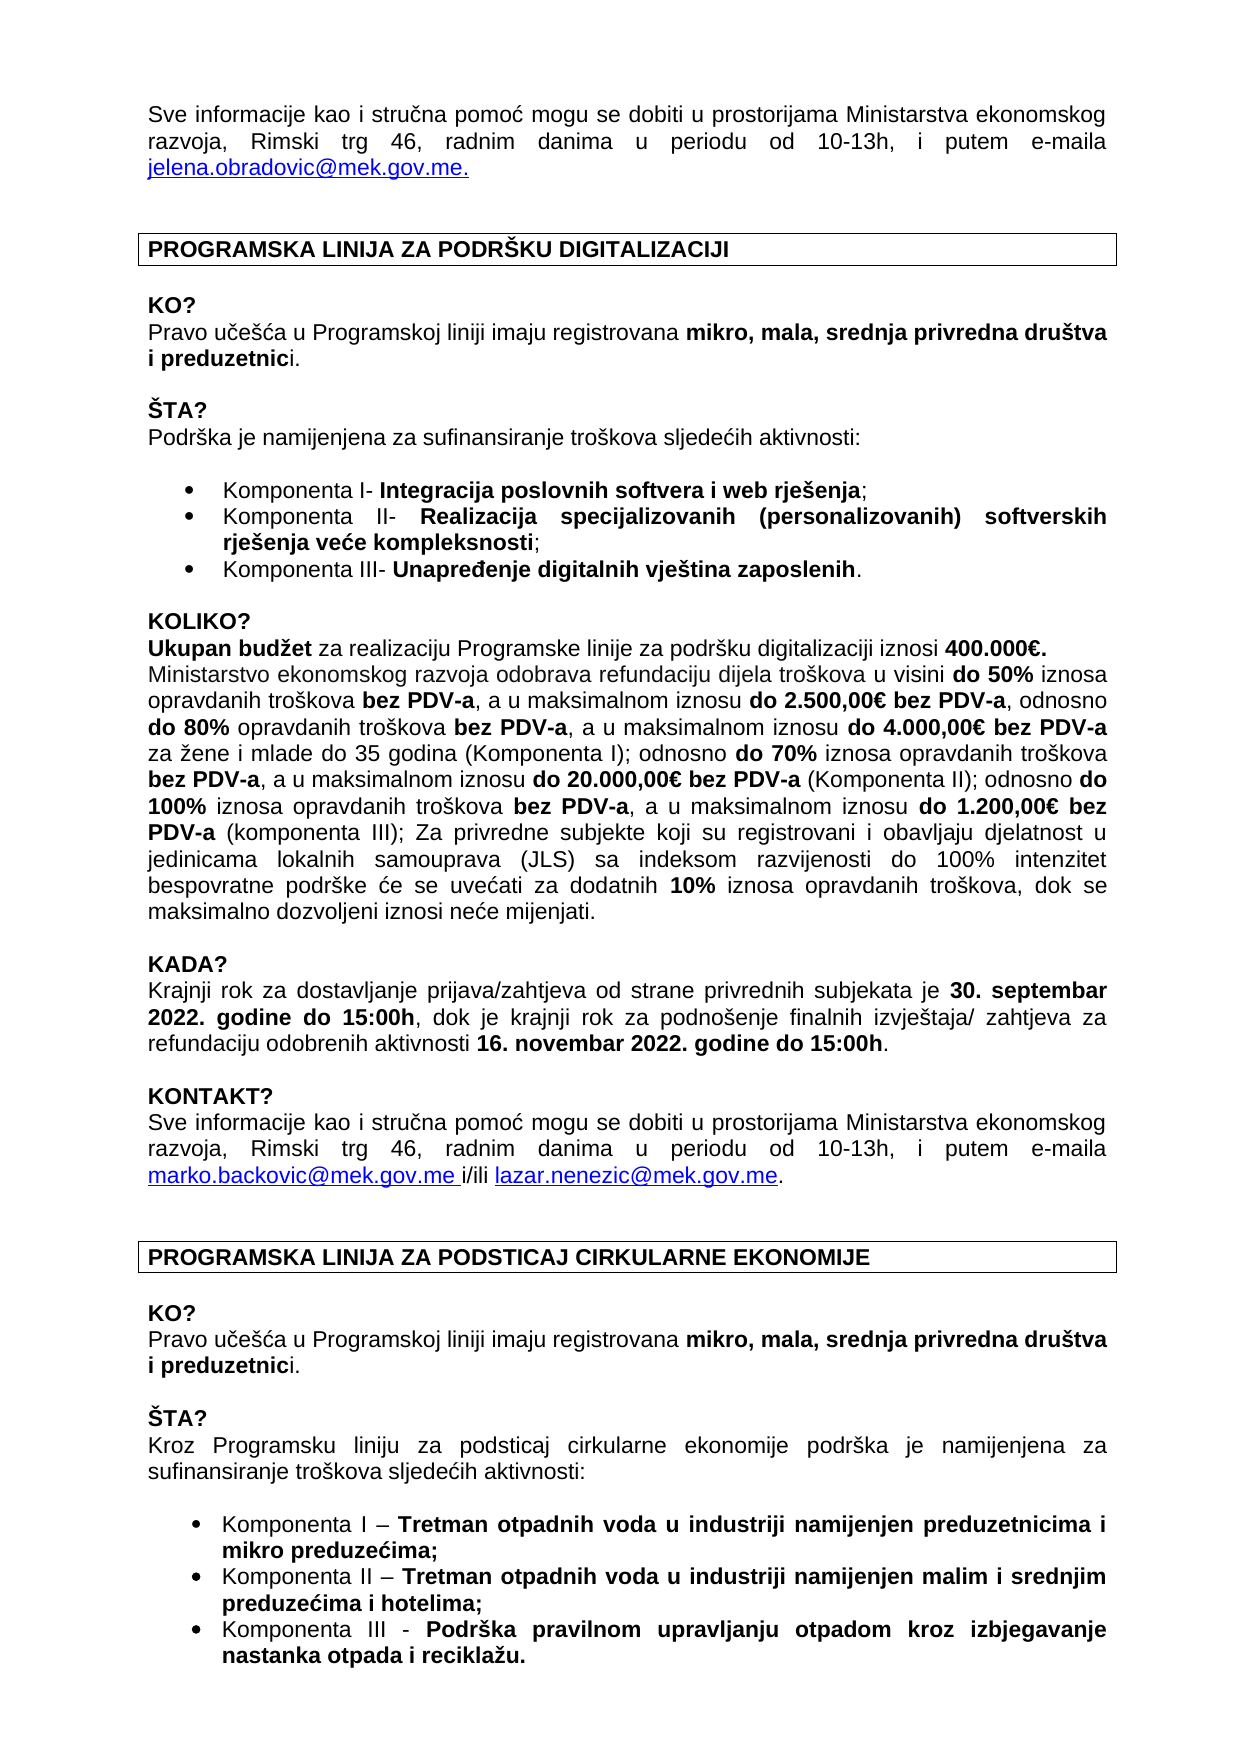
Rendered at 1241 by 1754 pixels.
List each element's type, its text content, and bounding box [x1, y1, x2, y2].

text Sve informacije kao i stručna pomoć mogu se dobiti u prostorijama Ministarstva ekonomskog razvoja, Rimski trg 46, radnim danima u periodu od 10-13h, i putem e-maila marko.backovic@mek.gov.me i/ili lazar.nenezic@mek.gov.me. [148, 1109, 1107, 1188]
text KO? [148, 292, 1107, 318]
list Komponenta II- Realizacija specijalizovanih (personalizovanih) softverskih rješenja veće kompleksnosti; [185, 503, 1107, 556]
text Kroz Programsku liniju za podsticaj cirkularne ekonomije podrška je namijenjena za sufinansiranje troškova sljedećih aktivnosti: [148, 1432, 1107, 1484]
list Komponenta II – Tretman otpadnih voda u industriji namijenjen malim i srednjim preduzećima i hotelima; [192, 1563, 1107, 1616]
text Ministarstvo ekonomskog razvoja odobrava refundaciju dijela troškova u visini do 50% iznosa opravdanih troškova bez PDV-a, a u maksimalnom iznosu do 2.500,00€ bez PDV-a, odnosno do 80% opravdanih troškova bez PDV-a, a u maksimalnom iznosu do 4.000,00€ bez PDV-a za žene i mlade do 35 godina (Komponenta I); odnosno do 70% iznosa opravdanih troškova bez PDV-a, a u maksimalnom iznosu do 20.000,00€ bez PDV-a (Komponenta II); odnosno do 100% iznosa opravdanih troškova bez PDV-a, a u maksimalnom iznosu do 1.200,00€ bez PDV-a (komponenta III); Za privredne subjekte koji su registrovani i obavljaju djelatnost u jedinicama lokalnih samouprava (JLS) sa indeksom razvijenosti do 100% intenzitet bespovratne podrške će se uvećati za dodatnih 10% iznosa opravdanih troškova, dok se maksimalno dozvoljeni iznosi neće mijenjati. [148, 661, 1107, 924]
list Komponenta I – Tretman otpadnih voda u industriji namijenjen preduzetnicima i mikro preduzećima; [192, 1511, 1107, 1563]
text Krajnji rok za dostavljanje prijava/zahtjeva od strane privrednih subjekata je 30. septembar 2022. godine do 15:00h, dok je krajnji rok za podnošenje finalnih izvještaja/ zahtjeva za refundaciju odobrenih aktivnosti 16. novembar 2022. godine do 15:00h. [148, 977, 1107, 1056]
text Pravo učešća u Programskoj liniji imaju registrovana mikro, mala, srednja privredna društva i preduzetnici. [148, 1326, 1107, 1379]
list Komponenta III - Podrška pravilnom upravljanju otpadom kroz izbjegavanje nastanka otpada i reciklažu. [192, 1616, 1107, 1669]
text Pravo učešća u Programskoj liniji imaju registrovana mikro, mala, srednja privredna društva i preduzetnici. [148, 318, 1107, 371]
text ŠTA? [148, 397, 1107, 424]
text PROGRAMSKA LINIJA ZA PODRŠKU DIGITALIZACIJI [139, 234, 1116, 265]
text KOLIKO? [148, 608, 1107, 635]
list Komponenta I- Integracija poslovnih softvera i web rješenja; [185, 477, 1107, 503]
text ŠTA? [148, 1405, 1107, 1432]
text Podrška je namijenjena za sufinansiranje troškova sljedećih aktivnosti: [148, 424, 1107, 450]
list Komponenta III- Unapređenje digitalnih vještina zaposlenih. [185, 556, 1107, 582]
text Sve informacije kao i stručna pomoć mogu se dobiti u prostorijama Ministarstva ekonomskog razvoja, Rimski trg 46, radnim danima u periodu od 10-13h, i putem e-maila jelena.obradovic@mek.gov.me. [148, 101, 1107, 180]
subtitle PROGRAMSKA LINIJA ZA PODSTICAJ CIRKULARNE EKONOMIJE [139, 1242, 1116, 1272]
text KONTAKT? [148, 1083, 1107, 1109]
text Ukupan budžet za realizaciju Programske linije za podršku digitalizaciji iznosi 400.000€. [148, 635, 1107, 661]
text KADA? [148, 951, 1107, 977]
text KO? [148, 1300, 1107, 1326]
